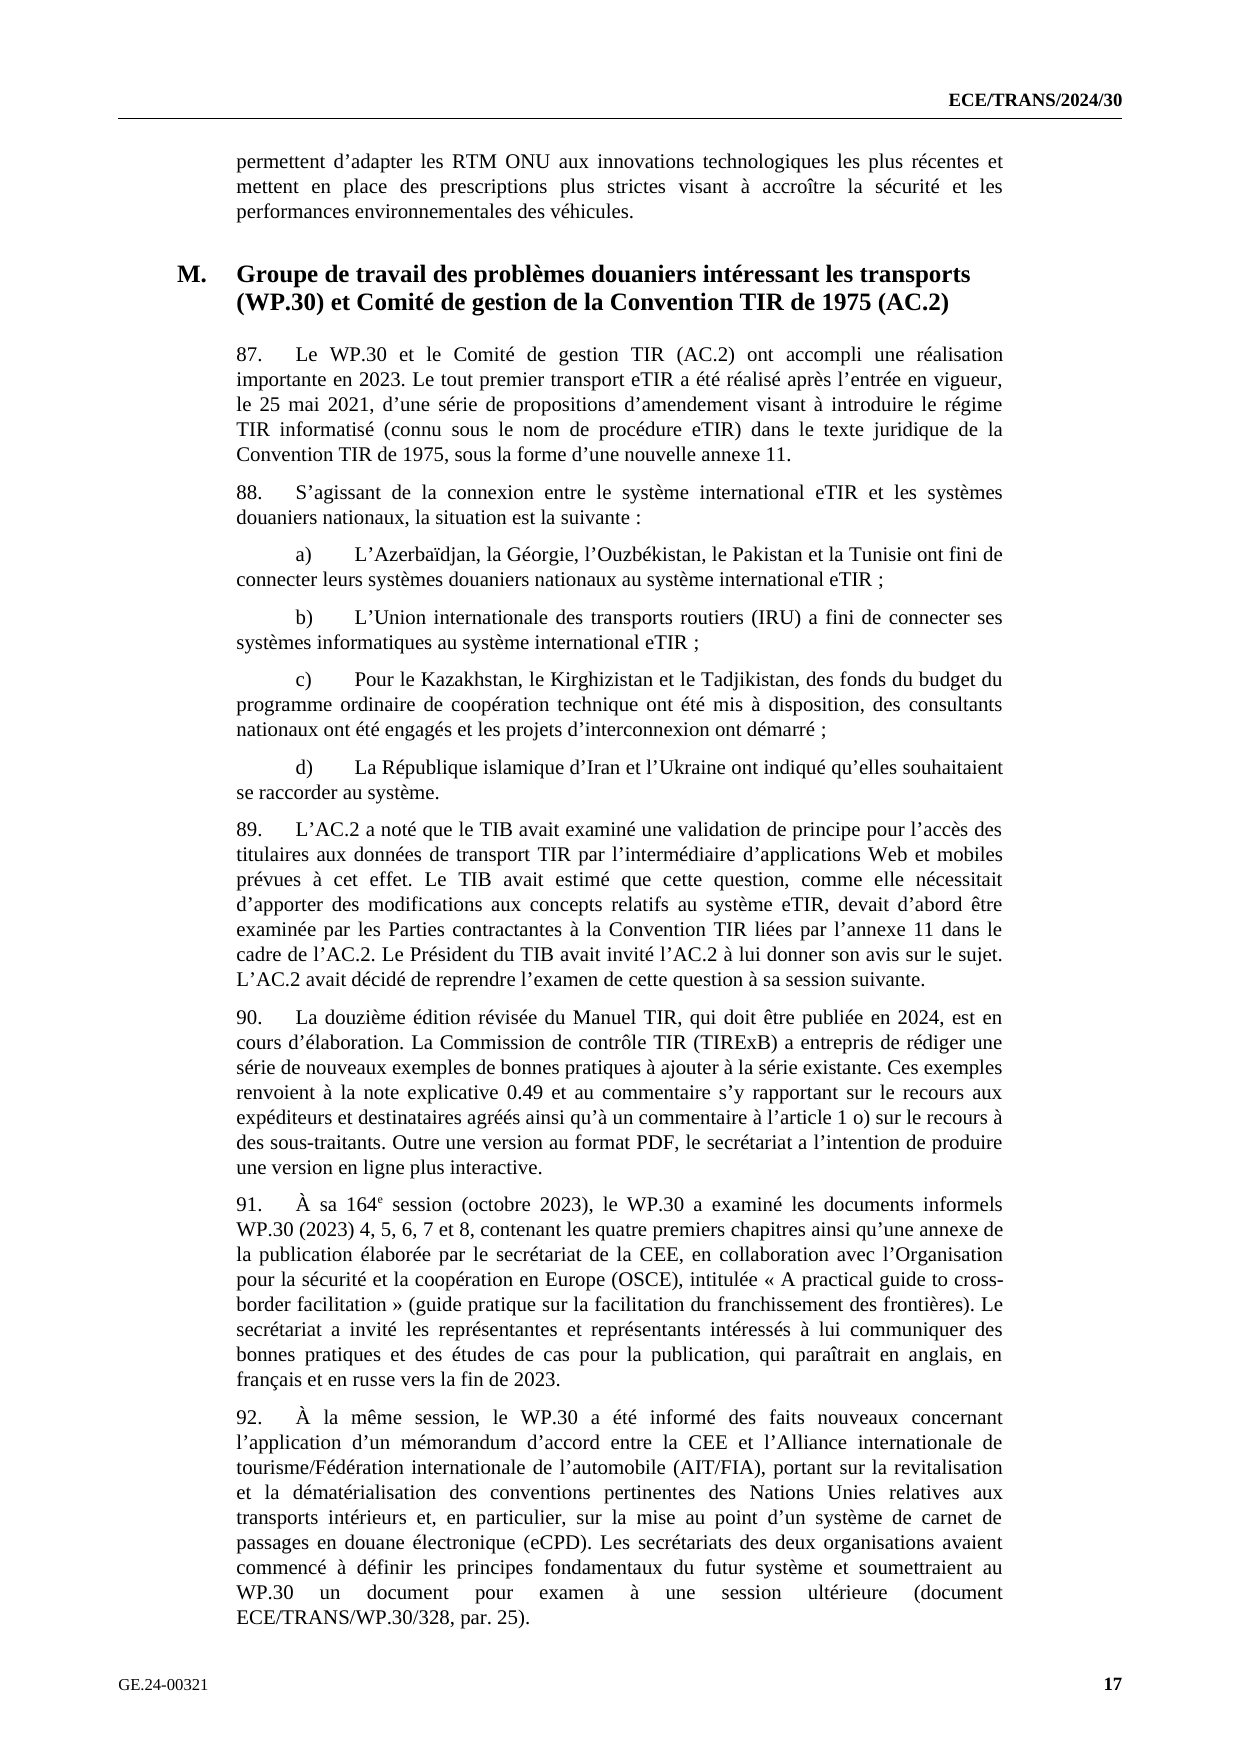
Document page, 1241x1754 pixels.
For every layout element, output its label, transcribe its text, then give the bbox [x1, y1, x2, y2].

text d) La République islamique d’Iran et l’Ukraine ont indiqué qu’elles souhaitaient se raccorder au système. [236, 754, 1004, 804]
text 88. S’agissant de la connexion entre le système international eTIR et les systèmes douaniers nationaux, la situation est la suivante : [236, 479, 1004, 529]
text 87. Le WP.30 et le Comité de gestion TIR (AC.2) ont accompli une réalisation importante en 2023. Le tout premier transport eTIR a été réalisé après l’entrée en vigueur, le 25 mai 2021, d’une série de propositions d’amendement visant à introduire le régime TIR informatisé (connu sous le nom de procédure eTIR) dans le texte juridique de la Convention TIR de 1975, sous la forme d’une nouvelle annexe 11. [236, 341, 1004, 466]
text 90. La douzième édition révisée du Manuel TIR, qui doit être publiée en 2024, est en cours d’élaboration. La Commission de contrôle TIR (TIRExB) a entrepris de rédiger une série de nouveaux exemples de bonnes pratiques à ajouter à la série existante. Ces exemples renvoient à la note explicative 0.49 et au commentaire s’y rapportant sur le recours aux expéditeurs et destinataires agréés ainsi qu’à un commentaire à l’article 1 o) sur le recours à des sous-traitants. Outre une version au format PDF, le secrétariat a l’intention de produire une version en ligne plus interactive. [236, 1004, 1004, 1179]
text M. Groupe de travail des problèmes douaniers intéressant les transports (WP.30) et Comité de gestion de la Convention TIR de 1975 (AC.2) [118, 260, 1004, 316]
text a) L’Azerbaïdjan, la Géorgie, l’Ouzbékistan, le Pakistan et la Tunisie ont fini de connecter leurs systèmes douaniers nationaux au système international eTIR ; [236, 541, 1004, 591]
text 92. À la même session, le WP.30 a été informé des faits nouveaux concernant l’application d’un mémorandum d’accord entre la CEE et l’Alliance internationale de tourisme/Fédération internationale de l’automobile (AIT/FIA), portant sur la revitalisation et la dématérialisation des conventions pertinentes des Nations Unies relatives aux transports intérieurs et, en particulier, sur la mise au point d’un système de carnet de passages en douane électronique (eCPD). Les secrétariats des deux organisations avaient commencé à définir les principes fondamentaux du futur système et soumettraient au WP.30 un document pour examen à une session ultérieure (document ECE/TRANS/WP.30/328, par. 25). [236, 1404, 1004, 1629]
text 91. À sa 164e session (octobre 2023), le WP.30 a examiné les documents informels WP.30 (2023) 4, 5, 6, 7 et 8, contenant les quatre premiers chapitres ainsi qu’une annexe de la publication élaborée par le secrétariat de la CEE, en collaboration avec l’Organisation pour la sécurité et la coopération en Europe (OSCE), intitulée « A practical guide to cross-border facilitation » (guide pratique sur la facilitation du franchissement des frontières). Le secrétariat a invité les représentantes et représentants intéressés à lui communiquer des bonnes pratiques et des études de cas pour la publication, qui paraîtrait en anglais, en français et en russe vers la fin de 2023. [236, 1191, 1004, 1391]
text c) Pour le Kazakhstan, le Kirghizistan et le Tadjikistan, des fonds du budget du programme ordinaire de coopération technique ont été mis à disposition, des consultants nationaux ont été engagés et les projets d’interconnexion ont démarré ; [236, 666, 1004, 741]
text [236, 148, 1004, 223]
text 89. L’AC.2 a noté que le TIB avait examiné une validation de principe pour l’accès des titulaires aux données de transport TIR par l’intermédiaire d’applications Web et mobiles prévues à cet effet. Le TIB avait estimé que cette question, comme elle nécessitait d’apporter des modifications aux concepts relatifs au système eTIR, devait d’abord être examinée par les Parties contractantes à la Convention TIR liées par l’annexe 11 dans le cadre de l’AC.2. Le Président du TIB avait invité l’AC.2 à lui donner son avis sur le sujet. L’AC.2 avait décidé de reprendre l’examen de cette question à sa session suivante. [236, 816, 1004, 991]
text b) L’Union internationale des transports routiers (IRU) a fini de connecter ses systèmes informatiques au système international eTIR ; [236, 604, 1004, 654]
